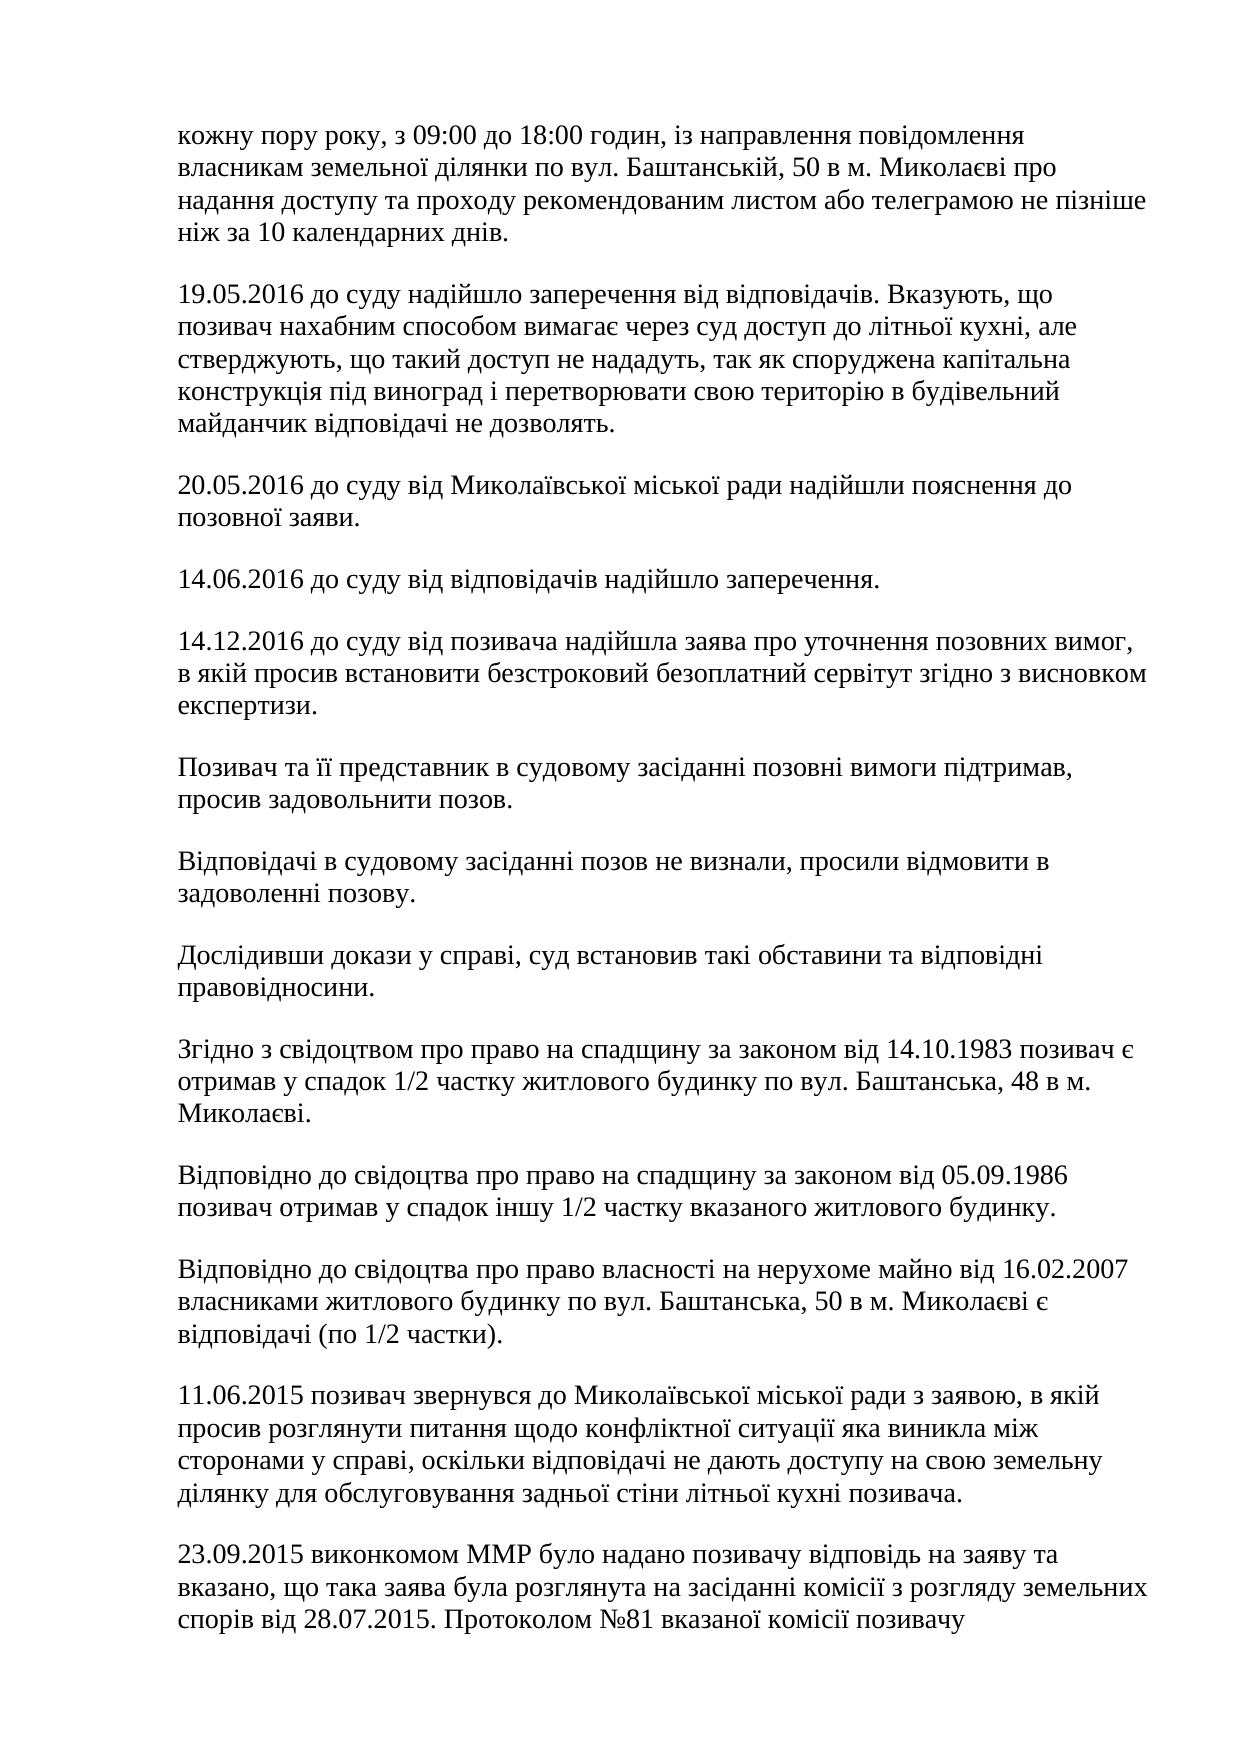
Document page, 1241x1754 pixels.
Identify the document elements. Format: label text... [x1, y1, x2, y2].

text Згідно з свідоцтвом про право на спадщину за законом від 14.10.1983 позивач є отримав у спадок 1/2 частку житлового будинку по вул. Баштанська, 48 в м. Миколаєві. [177, 1032, 1152, 1129]
text Відповідачі в судовому засіданні позов не визнали, просили відмовити в задоволенні позову. [177, 844, 1152, 909]
text 11.06.2015 позивач звернувся до Миколаївської міської ради з заявою, в якій просив розглянути питання щодо конфліктної ситуації яка виникла між сторонами у справі, оскільки відповідачі не дають доступу на свою земельну ділянку для обслуговування задньої стіни літньої кухні позивача. [177, 1378, 1152, 1508]
text 14.06.2016 до суду від відповідачів надійшло заперечення. [177, 562, 1152, 594]
text Позивач та її представник в судовому засіданні позовні вимоги підтримав, просив задовольнити позов. [177, 750, 1152, 815]
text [177, 1537, 1152, 1634]
text Відповідно до свідоцтва про право власності на нерухоме майно від 16.02.2007 власниками житлового будинку по вул. Баштанська, 50 в м. Миколаєві є відповідачі (по 1/2 частки). [177, 1252, 1152, 1349]
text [177, 118, 1152, 248]
text Відповідно до свідоцтва про право на спадщину за законом від 05.09.1986 позивач отримав у спадок іншу 1/2 частку вказаного житлового будинку. [177, 1158, 1152, 1223]
text 19.05.2016 до суду надійшло заперечення від відповідачів. Вказують, що позивач нахабним способом вимагає через суд доступ до літньої кухні, але стверджують, що такий доступ не нададуть, так як споруджена капітальна конструкція під виноград і перетворювати свою територію в будівельний майданчик відповідачі не дозволять. [177, 277, 1152, 439]
text Дослідивши докази у справі, суд встановив такі обставини та відповідні правовідносини. [177, 938, 1152, 1003]
text 14.12.2016 до суду від позивача надійшла заява про уточнення позовних вимог, в якій просив встановити безстроковий безоплатний сервітут згідно з висновком експертизи. [177, 623, 1152, 721]
text 20.05.2016 до суду від Миколаївської міської ради надійшли пояснення до позовної заяви. [177, 468, 1152, 533]
